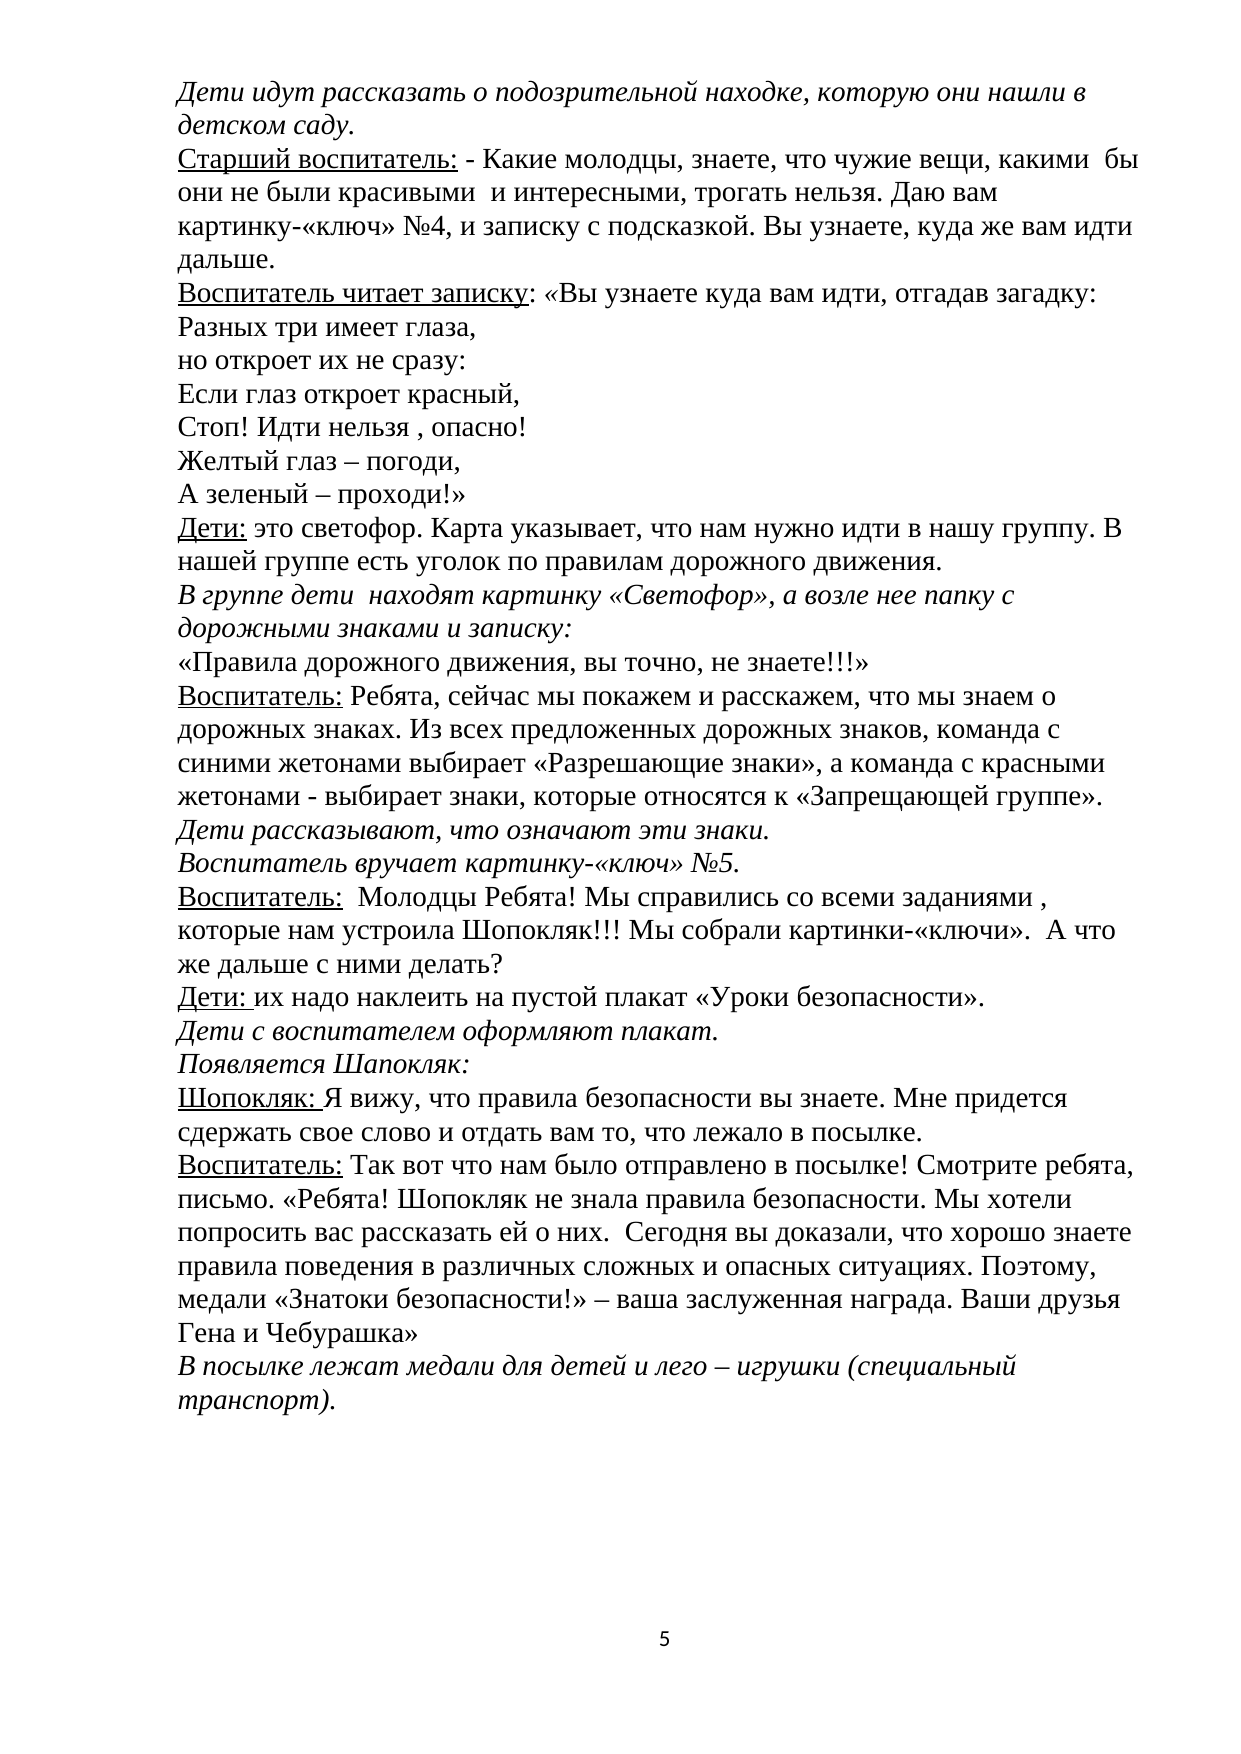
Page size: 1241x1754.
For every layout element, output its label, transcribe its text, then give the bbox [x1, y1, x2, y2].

text «Правила дорожного движения, вы точно, не знаете!!!» [177, 644, 1152, 678]
text Воспитатель: Ребята, сейчас мы покажем и расскажем, что мы знаем о дорожных знаках. Из всех предложенных дорожных знаков, команда с синими жетонами выбирает «Разрешающие знаки», а команда с красными жетонами - выбирает знаки, которые относятся к «Запрещающей группе». Дети рассказывают, что означают эти знаки. [177, 678, 1152, 845]
text Шопокляк: Я вижу, что правила безопасности вы знаете. Мне придется сдержать свое слово и отдать вам то, что лежало в посылке. Воспитатель: Так вот что нам было отправлено в посылке! Смотрите ребята, [177, 1080, 1152, 1181]
text Старший воспитатель: - Какие молодцы, знаете, что чужие вещи, какими бы они не были красивыми и интересными, трогать нельзя. Даю вам картинку-«ключ» №4, и записку с подсказкой. Вы узнаете, куда же вам идти дальше. [177, 141, 1152, 275]
text Стоп! Идти нельзя , опасно! [177, 409, 1152, 443]
text но откроет их не сразу: [177, 342, 1152, 376]
text Воспитатель читает записку: «Вы узнаете куда вам идти, отгадав загадку: [177, 275, 1152, 309]
text Появляется Шапокляк: [177, 1047, 1152, 1080]
text Дети идут рассказать о подозрительной находке, которую они нашли в детском саду. [177, 74, 1152, 141]
text Желтый глаз – погоди, [177, 443, 1152, 476]
text Дети: это светофор. Карта указывает, что нам нужно идти в нашу группу. В нашей группе есть уголок по правилам дорожного движения. [177, 510, 1152, 577]
text В группе дети находят картинку «Светофор», а возле нее папку с дорожными знаками и записку: [177, 577, 1152, 644]
text А зеленый – проходи!» [177, 476, 1152, 510]
text Дети с воспитателем оформляют плакат. [177, 1013, 1152, 1047]
text Дети: их надо наклеить на пустой плакат «Уроки безопасности». [177, 979, 1152, 1013]
text письмо. «Ребята! Шопокляк не знала правила безопасности. Мы хотели попросить вас рассказать ей о них. Сегодня вы доказали, что хорошо знаете правила поведения в различных сложных и опасных ситуациях. Поэтому, медали «Знатоки безопасности!» – ваша заслуженная награда. Ваши друзья Гена и Чебурашка» [177, 1181, 1152, 1348]
text Воспитатель: Молодцы Ребята! Мы справились со всеми заданиями , которые нам устроила Шопокляк!!! Мы собрали картинки-«ключи». А что же дальше с ними делать? [177, 879, 1152, 979]
text Разных три имеет глаза, [177, 309, 1152, 342]
text В посылке лежат медали для детей и лего – игрушки (специальный транспорт). [177, 1348, 1152, 1416]
text Если глаз откроет красный, [177, 376, 1152, 409]
text Воспитатель вручает картинку-«ключ» №5. [177, 845, 1152, 879]
